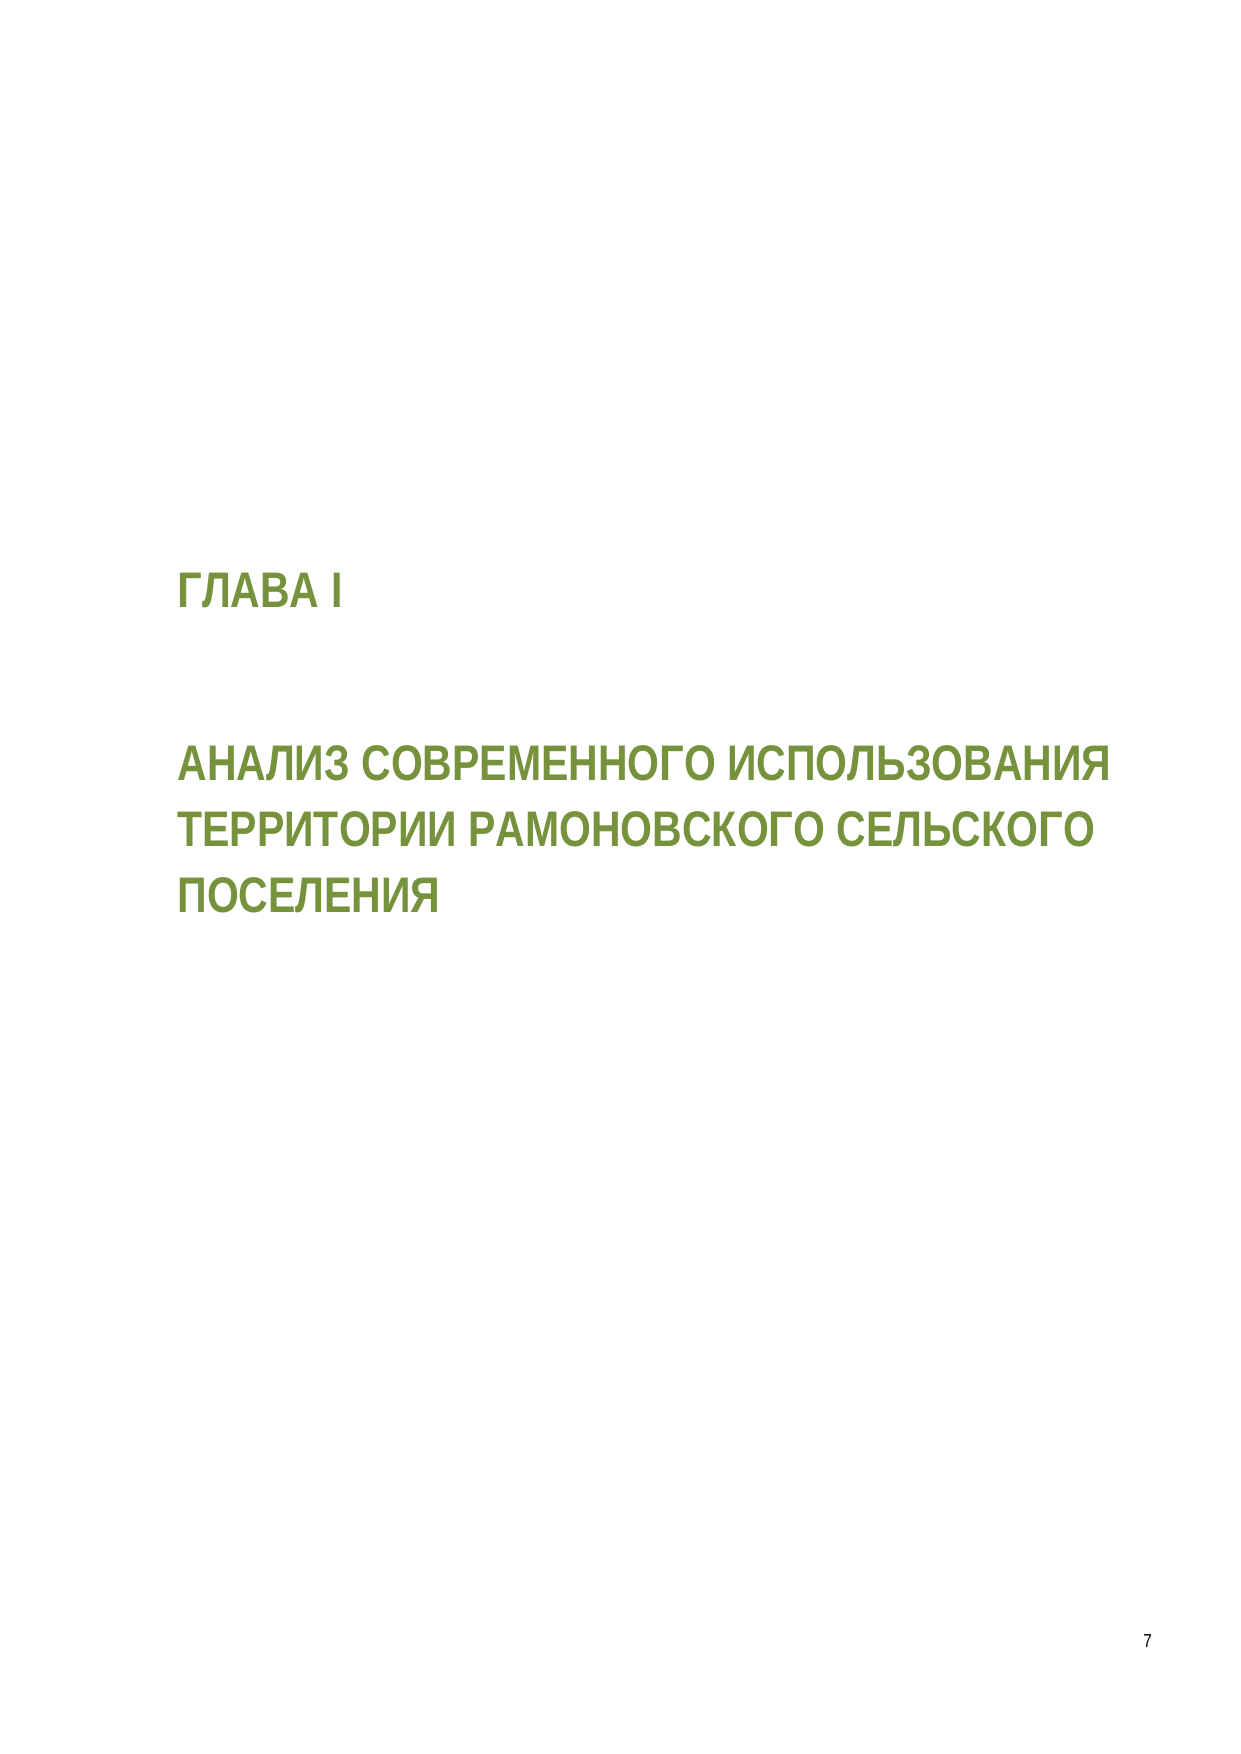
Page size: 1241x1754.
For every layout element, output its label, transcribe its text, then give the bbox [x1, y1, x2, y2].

text АНАЛИЗ СОВРЕМЕННОГО ИСПОЛЬЗОВАНИЯ ТЕРРИТОРИИ РАМОНОВСКОГО СЕЛЬСКОГО ПОСЕЛЕНИЯ [177, 734, 1152, 923]
text ГЛАВА I [177, 560, 1152, 618]
